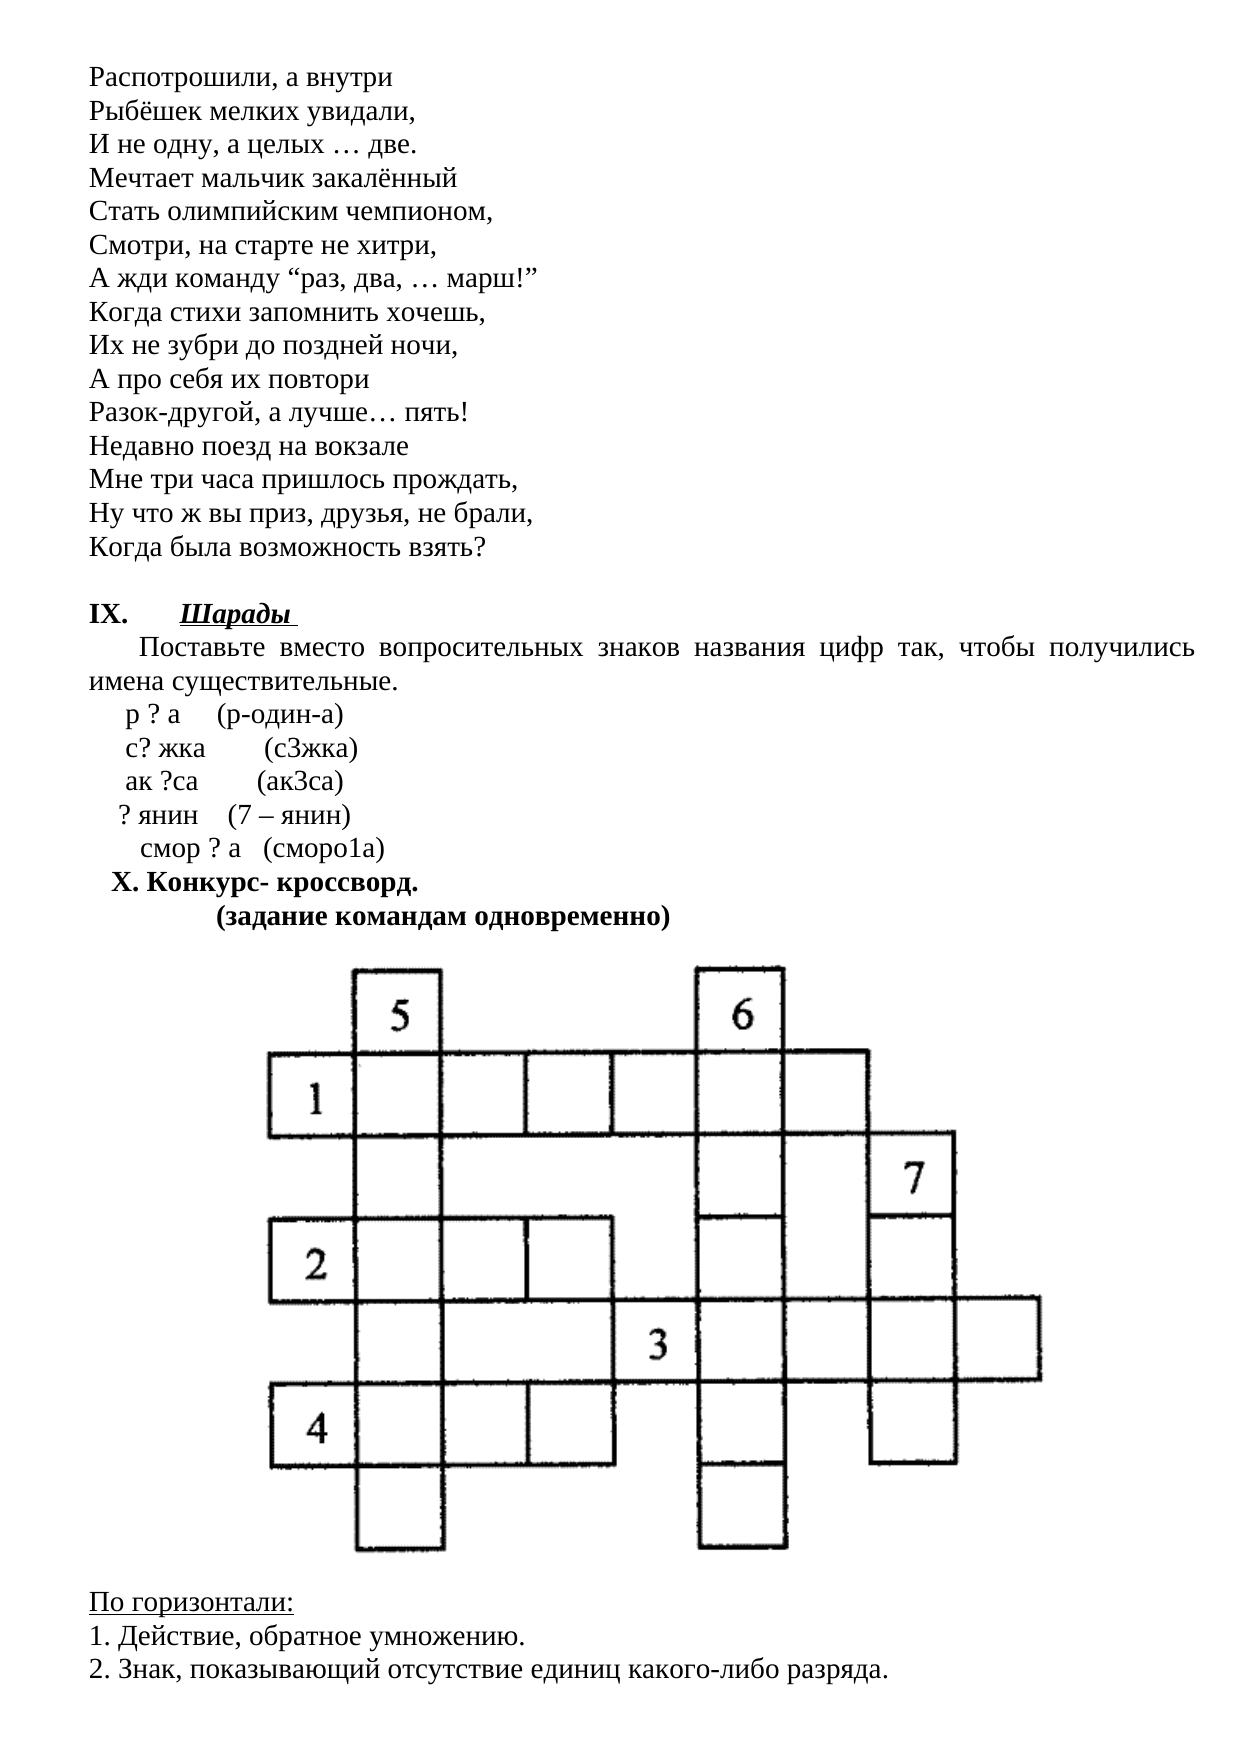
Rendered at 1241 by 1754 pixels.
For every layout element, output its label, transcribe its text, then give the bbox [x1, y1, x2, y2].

text ак ?са (ак3са) [89, 763, 1196, 797]
text 1. Действие, обратное умножению. [89, 1618, 1196, 1652]
text X. Конкурс- кроссворд. [103, 864, 1196, 898]
text р ? а (р-один-а) [89, 696, 1196, 730]
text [89, 59, 1196, 562]
text 2. Знак, показывающий отсутствие единиц какого-либо разряда. [89, 1652, 1196, 1685]
text IX. Шарады [89, 596, 1196, 629]
text (задание командам одновременно) [201, 898, 1196, 931]
text ? янин (7 – янин) [89, 797, 1196, 831]
text По горизонтали: [89, 1584, 1196, 1618]
picture [227, 964, 1058, 1572]
text смор ? а (сморо1а) [103, 831, 1196, 864]
text Поставьте вместо вопросительных знаков названия цифр так, чтобы получились имена существительные. [89, 629, 1196, 696]
text с? жка (с3жка) [89, 730, 1196, 763]
